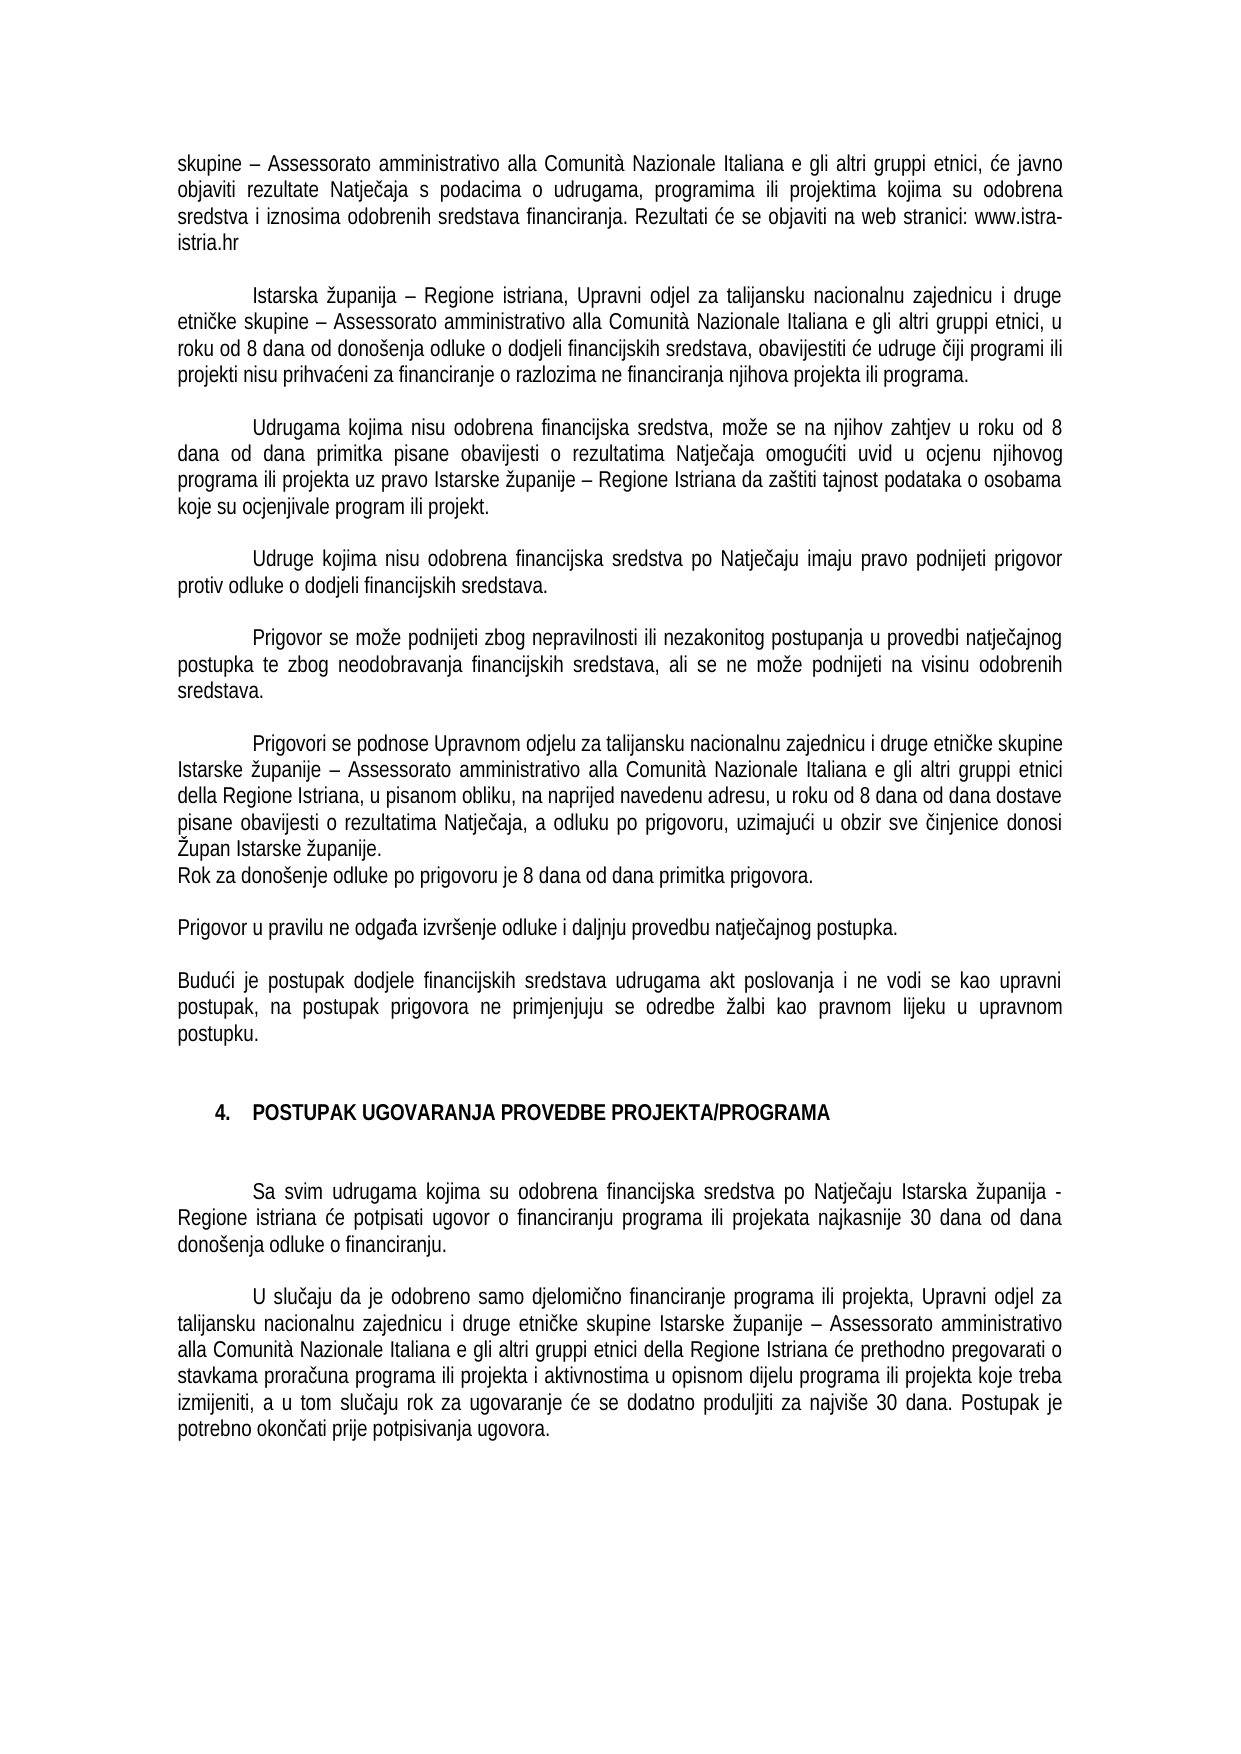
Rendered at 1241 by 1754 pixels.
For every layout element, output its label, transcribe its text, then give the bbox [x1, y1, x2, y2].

text Sa svim udrugama kojima su odobrena financijska sredstva po Natječaju Istarska županija -Regione istriana će potpisati ugovor o financiranju programa ili projekata najkasnije 30 dana od dana donošenja odluke o financiranju. [177, 1178, 1063, 1257]
text Istarska županija – Regione istriana, Upravni odjel za talijansku nacionalnu zajednicu i druge etničke skupine – Assessorato amministrativo alla Comunità Nazionale Italiana e gli altri gruppi etnici, u roku od 8 dana od donošenja odluke o dodjeli financijskih sredstava, obavijestiti će udruge čiji programi ili projekti nisu prihvaćeni za financiranje o razlozima ne financiranja njihova projekta ili programa. [177, 282, 1063, 387]
text U slučaju da je odobreno samo djelomično financiranje programa ili projekta, Upravni odjel za talijansku nacionalnu zajednicu i druge etničke skupine Istarske županije – Assessorato amministrativo alla Comunità Nazionale Italiana e gli altri gruppi etnici della Regione Istriana će prethodno pregovarati o stavkama proračuna programa ili projekta i aktivnostima u opisnom dijelu programa ili projekta koje treba izmijeniti, a u tom slučaju rok za ugovaranje će se dodatno produljiti za najviše 30 dana. Postupak je potrebno okončati prije potpisivanja ugovora. [177, 1283, 1063, 1441]
list POSTUPAK UGOVARANJA PROVEDBE PROJEKTA/PROGRAMA [215, 1099, 1063, 1125]
text Udrugama kojima nisu odobrena financijska sredstva, može se na njihov zahtjev u roku od 8 dana od dana primitka pisane obavijesti o rezultatima Natječaja omogućiti uvid u ocjenu njihovog programa ili projekta uz pravo Istarske županije – Regione Istriana da zaštiti tajnost podataka o osobama koje su ocjenjivale program ili projekt. [177, 413, 1063, 519]
text Prigovor u pravilu ne odgađa izvršenje odluke i daljnju provedbu natječajnog postupka. [177, 914, 1063, 941]
text Budući je postupak dodjele financijskih sredstava udrugama akt poslovanja i ne vodi se kao upravni postupak, na postupak prigovora ne primjenjuju se odredbe žalbi kao pravnom lijeku u upravnom postupku. [177, 967, 1063, 1046]
text Prigovori se podnose Upravnom odjelu za talijansku nacionalnu zajednicu i druge etničke skupine Istarske županije – Assessorato amministrativo alla Comunità Nazionale Italiana e gli altri gruppi etnici della Regione Istriana, u pisanom obliku, na naprijed navedenu adresu, u roku od 8 dana od dana dostave pisane obavijesti o rezultatima Natječaja, a odluku po prigovoru, uzimajući u obzir sve činjenice donosi Župan Istarske županije. [177, 730, 1063, 862]
text Rok za donošenje odluke po prigovoru je 8 dana od dana primitka prigovora. [177, 862, 1063, 888]
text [177, 150, 1063, 255]
text Udruge kojima nisu odobrena financijska sredstva po Natječaju imaju pravo podnijeti prigovor protiv odluke o dodjeli financijskih sredstava. [177, 545, 1063, 598]
text Prigovor se može podnijeti zbog nepravilnosti ili nezakonitog postupanja u provedbi natječajnog postupka te zbog neodobravanja financijskih sredstava, ali se ne može podnijeti na visinu odobrenih sredstava. [177, 624, 1063, 703]
